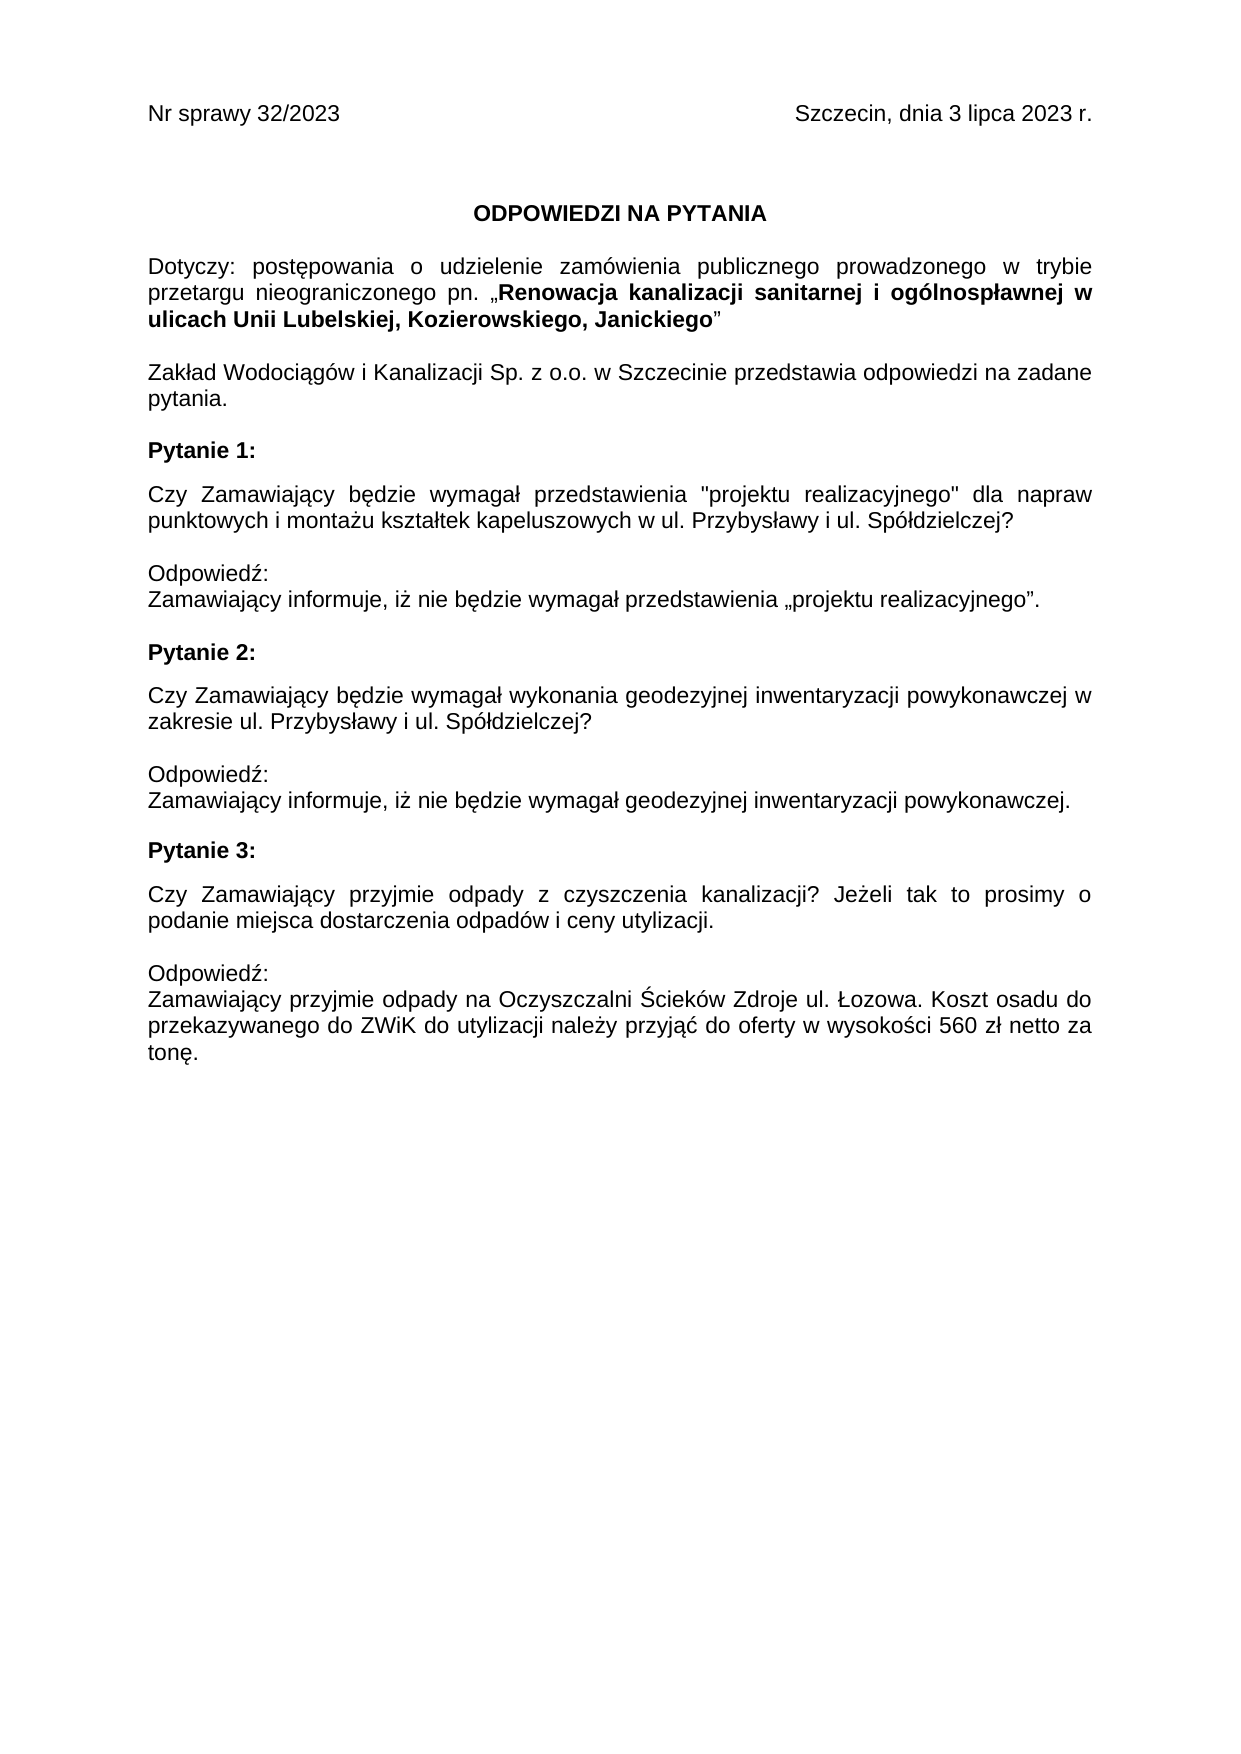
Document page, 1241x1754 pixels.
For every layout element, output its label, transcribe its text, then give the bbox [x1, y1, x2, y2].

text Zakład Wodociągów i Kanalizacji Sp. z o.o. w Szczecinie przedstawia odpowiedzi na zadane pytania. [148, 358, 1093, 411]
text Czy Zamawiający będzie wymagał wykonania geodezyjnej inwentaryzacji powykonawczej w zakresie ul. Przybysławy i ul. Spółdzielczej? [148, 682, 1093, 734]
text Pytanie 1: [148, 437, 1093, 464]
text Pytanie 2: [148, 639, 1093, 665]
text Zamawiający przyjmie odpady na Oczyszczalni Ścieków Zdroje ul. Łozowa. Koszt osadu do przekazywanego do ZWiK do utylizacji należy przyjąć do oferty w wysokości 560 zł netto za tonę. [148, 986, 1093, 1065]
text Czy Zamawiający przyjmie odpady z czyszczenia kanalizacji? Jeżeli tak to prosimy o podanie miejsca dostarczenia odpadów i ceny utylizacji. [148, 881, 1093, 933]
text Dotyczy: postępowania o udzielenie zamówienia publicznego prowadzonego w trybie przetargu nieograniczonego pn. „Renowacja kanalizacji sanitarnej i ogólnospławnej w ulicach Unii Lubelskiej, Kozierowskiego, Janickiego” [148, 253, 1093, 332]
text ODPOWIEDZI NA PYTANIA [148, 200, 1093, 227]
text Zamawiający informuje, iż nie będzie wymagał geodezyjnej inwentaryzacji powykonawczej. [148, 787, 1093, 837]
text Zamawiający informuje, iż nie będzie wymagał przedstawienia „projektu realizacyjnego”. [148, 586, 1093, 612]
text Odpowiedź: [148, 959, 1093, 986]
text Odpowiedź: [148, 559, 1093, 586]
text Odpowiedź: [148, 761, 1093, 787]
text Pytanie 3: [148, 837, 1093, 864]
text Czy Zamawiający będzie wymagał przedstawienia "projektu realizacyjnego" dla napraw punktowych i montażu kształtek kapeluszowych w ul. Przybysławy i ul. Spółdzielczej? [148, 481, 1093, 533]
